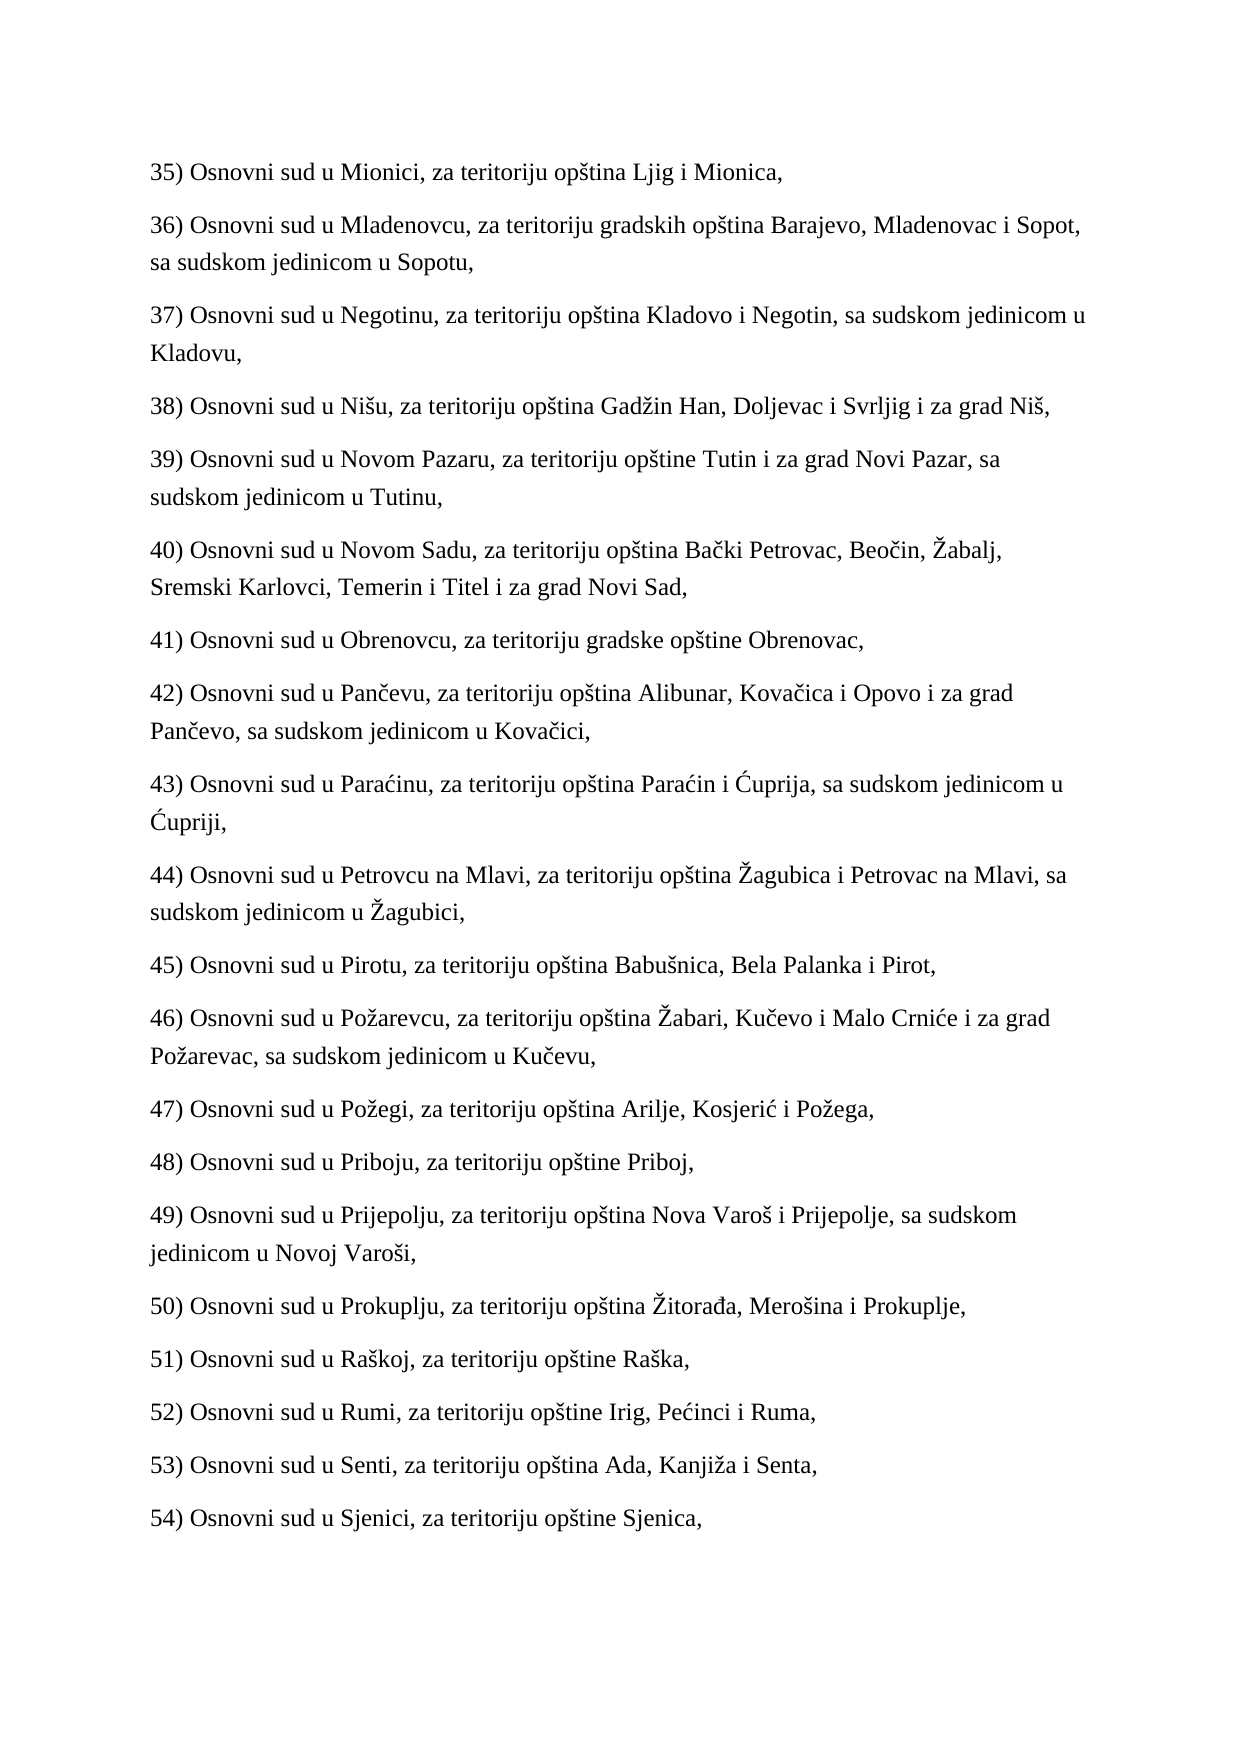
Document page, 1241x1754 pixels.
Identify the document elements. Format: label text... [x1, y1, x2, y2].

text 46) Osnovni sud u Požarevcu, za teritoriju opština Žabari, Kučevo i Malo Crniće i za grad Požarevac, sa sudskom jedinicom u Kučevu, [150, 997, 1090, 1072]
text 53) Osnovni sud u Senti, za teritoriju opština Ada, Kanjiža i Senta, [150, 1444, 1090, 1481]
text 47) Osnovni sud u Požegi, za teritoriju opština Arilje, Kosjerić i Požega, [150, 1087, 1090, 1125]
text 51) Osnovni sud u Raškoj, za teritoriju opštine Raška, [150, 1337, 1090, 1375]
text 43) Osnovni sud u Paraćinu, za teritoriju opština Paraćin i Ćuprija, sa sudskom jedinicom u Ćupriji, [150, 762, 1090, 837]
text 52) Osnovni sud u Rumi, za teritoriju opštine Irig, Pećinci i Ruma, [150, 1391, 1090, 1428]
text 50) Osnovni sud u Prokuplju, za teritoriju opština Žitorađa, Merošina i Prokuplje, [150, 1284, 1090, 1322]
text 42) Osnovni sud u Pančevu, za teritoriju opština Alibunar, Kovačica i Opovo i za grad Pančevo, sa sudskom jedinicom u Kovačici, [150, 672, 1090, 747]
text 41) Osnovni sud u Obrenovcu, za teritoriju gradske opštine Obrenovac, [150, 619, 1090, 656]
text 48) Osnovni sud u Priboju, za teritoriju opštine Priboj, [150, 1141, 1090, 1178]
text 37) Osnovni sud u Negotinu, za teritoriju opština Kladovo i Negotin, sa sudskom jedinicom u Kladovu, [150, 294, 1090, 369]
text 54) Osnovni sud u Sjenici, za teritoriju opštine Sjenica, [150, 1497, 1090, 1534]
text 40) Osnovni sud u Novom Sadu, za teritoriju opština Bački Petrovac, Beočin, Žabalj, Sremski Karlovci, Temerin i Titel i za grad Novi Sad, [150, 528, 1090, 603]
text 44) Osnovni sud u Petrovcu na Mlavi, za teritoriju opština Žagubica i Petrovac na Mlavi, sa sudskom jedinicom u Žagubici, [150, 853, 1090, 928]
text 45) Osnovni sud u Pirotu, za teritoriju opština Babušnica, Bela Palanka i Pirot, [150, 944, 1090, 981]
text 36) Osnovni sud u Mladenovcu, za teritoriju gradskih opština Barajevo, Mladenovac i Sopot, sa sudskom jedinicom u Sopotu, [150, 203, 1090, 278]
text 35) Osnovni sud u Mionici, za teritoriju opština Ljig i Mionica, [150, 150, 1090, 187]
text 38) Osnovni sud u Nišu, za teritoriju opština Gadžin Han, Doljevac i Svrljig i za grad Niš, [150, 384, 1090, 422]
text 49) Osnovni sud u Prijepolju, za teritoriju opština Nova Varoš i Prijepolje, sa sudskom jedinicom u Novoj Varoši, [150, 1194, 1090, 1269]
text 39) Osnovni sud u Novom Pazaru, za teritoriju opštine Tutin i za grad Novi Pazar, sa sudskom jedinicom u Tutinu, [150, 437, 1090, 512]
